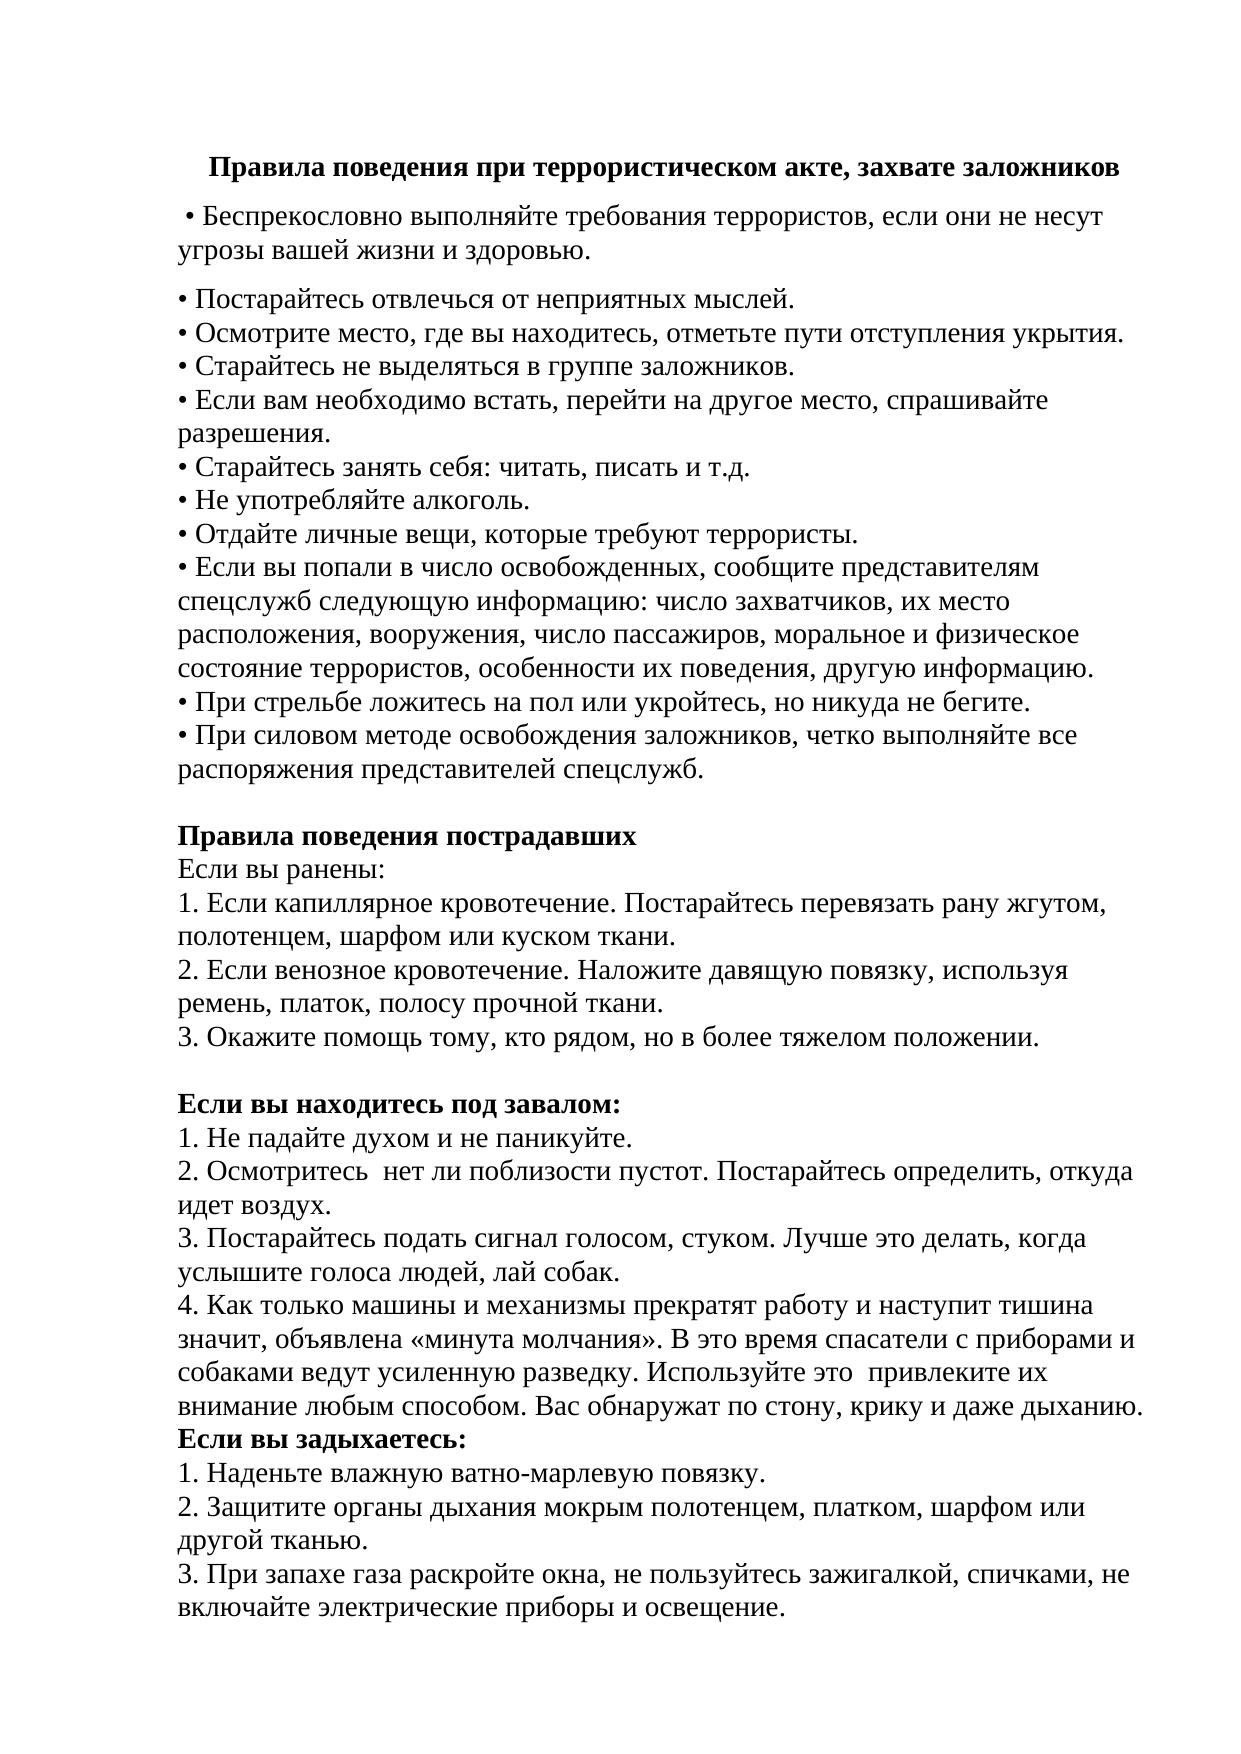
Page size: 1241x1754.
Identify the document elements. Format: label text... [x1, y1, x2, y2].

text 3. При запахе газа раскройте окна, не пользуйтесь зажигалкой, спичками, не включайте электрические приборы и освещение. [177, 1556, 1152, 1623]
text • Постарайтесь отвлечься от неприятных мыслей. [177, 281, 1152, 315]
text 2. Защитите органы дыхания мокрым полотенцем, платком, шарфом или другой тканью. [177, 1489, 1152, 1556]
text • Отдайте личные вещи, которые требуют террористы. [177, 516, 1152, 549]
text • Осмотрите место, где вы находитесь, отметьте пути отступления укрытия. [177, 315, 1152, 348]
text 2. Если венозное кровотечение. Наложите давящую повязку, используя ремень, платок, полосу прочной ткани. [177, 952, 1152, 1019]
text • Беспрекословно выполняйте требования террористов, если они не несут угрозы вашей жизни и здоровью. [177, 198, 1152, 266]
text • При силовом методе освобождения заложников, четко выполняйте все распоряжения представителей спецслужб. [177, 717, 1152, 784]
text 4. Как только машины и механизмы прекратят работу и наступит тишина значит, объявлена «минута молчания». В это время спасатели с приборами и собаками ведут усиленную разведку. Используйте это привлеките их внимание любым способом. Вас обнаружат по стону, крику и даже дыханию. [177, 1287, 1152, 1422]
text 1. Наденьте влажную ватно-марлевую повязку. [177, 1455, 1152, 1489]
text • При стрельбе ложитесь на пол или укройтесь, но никуда не бегите. [177, 684, 1152, 717]
text Правила поведения при террористическом акте, захвате заложников [177, 149, 1152, 183]
text Если вы находитесь под завалом: [177, 1086, 1152, 1120]
text Если вы задыхаетесь: [177, 1422, 1152, 1455]
text 1. Не падайте духом и не паникуйте. [177, 1120, 1152, 1153]
text 3. Постарайтесь подать сигнал голосом, стуком. Лучше это делать, когда услышите голоса людей, лай собак. [177, 1220, 1152, 1287]
text 1. Если капиллярное кровотечение. Постарайтесь перевязать рану жгутом, полотенцем, шарфом или куском ткани. [177, 885, 1152, 952]
text Если вы ранены: [177, 851, 1152, 885]
text 2. Осмотритесь нет ли поблизости пустот. Постарайтесь определить, откуда идет воздух. [177, 1153, 1152, 1220]
text • Не употребляйте алкоголь. [177, 482, 1152, 516]
text • Если вам необходимо встать, перейти на другое место, спрашивайте разрешения. [177, 382, 1152, 449]
text 3. Окажите помощь тому, кто рядом, но в более тяжелом положении. [177, 1019, 1152, 1053]
text • Старайтесь занять себя: читать, писать и т.д. [177, 449, 1152, 482]
text Правила поведения пострадавших [177, 818, 1152, 851]
text • Если вы попали в число освобожденных, сообщите представителям спецслужб следующую информацию: число захватчиков, их место расположения, вооружения, число пассажиров, моральное и физическое состояние террористов, особенности их поведения, другую информацию. [177, 549, 1152, 684]
text • Старайтесь не выделяться в группе заложников. [177, 348, 1152, 382]
